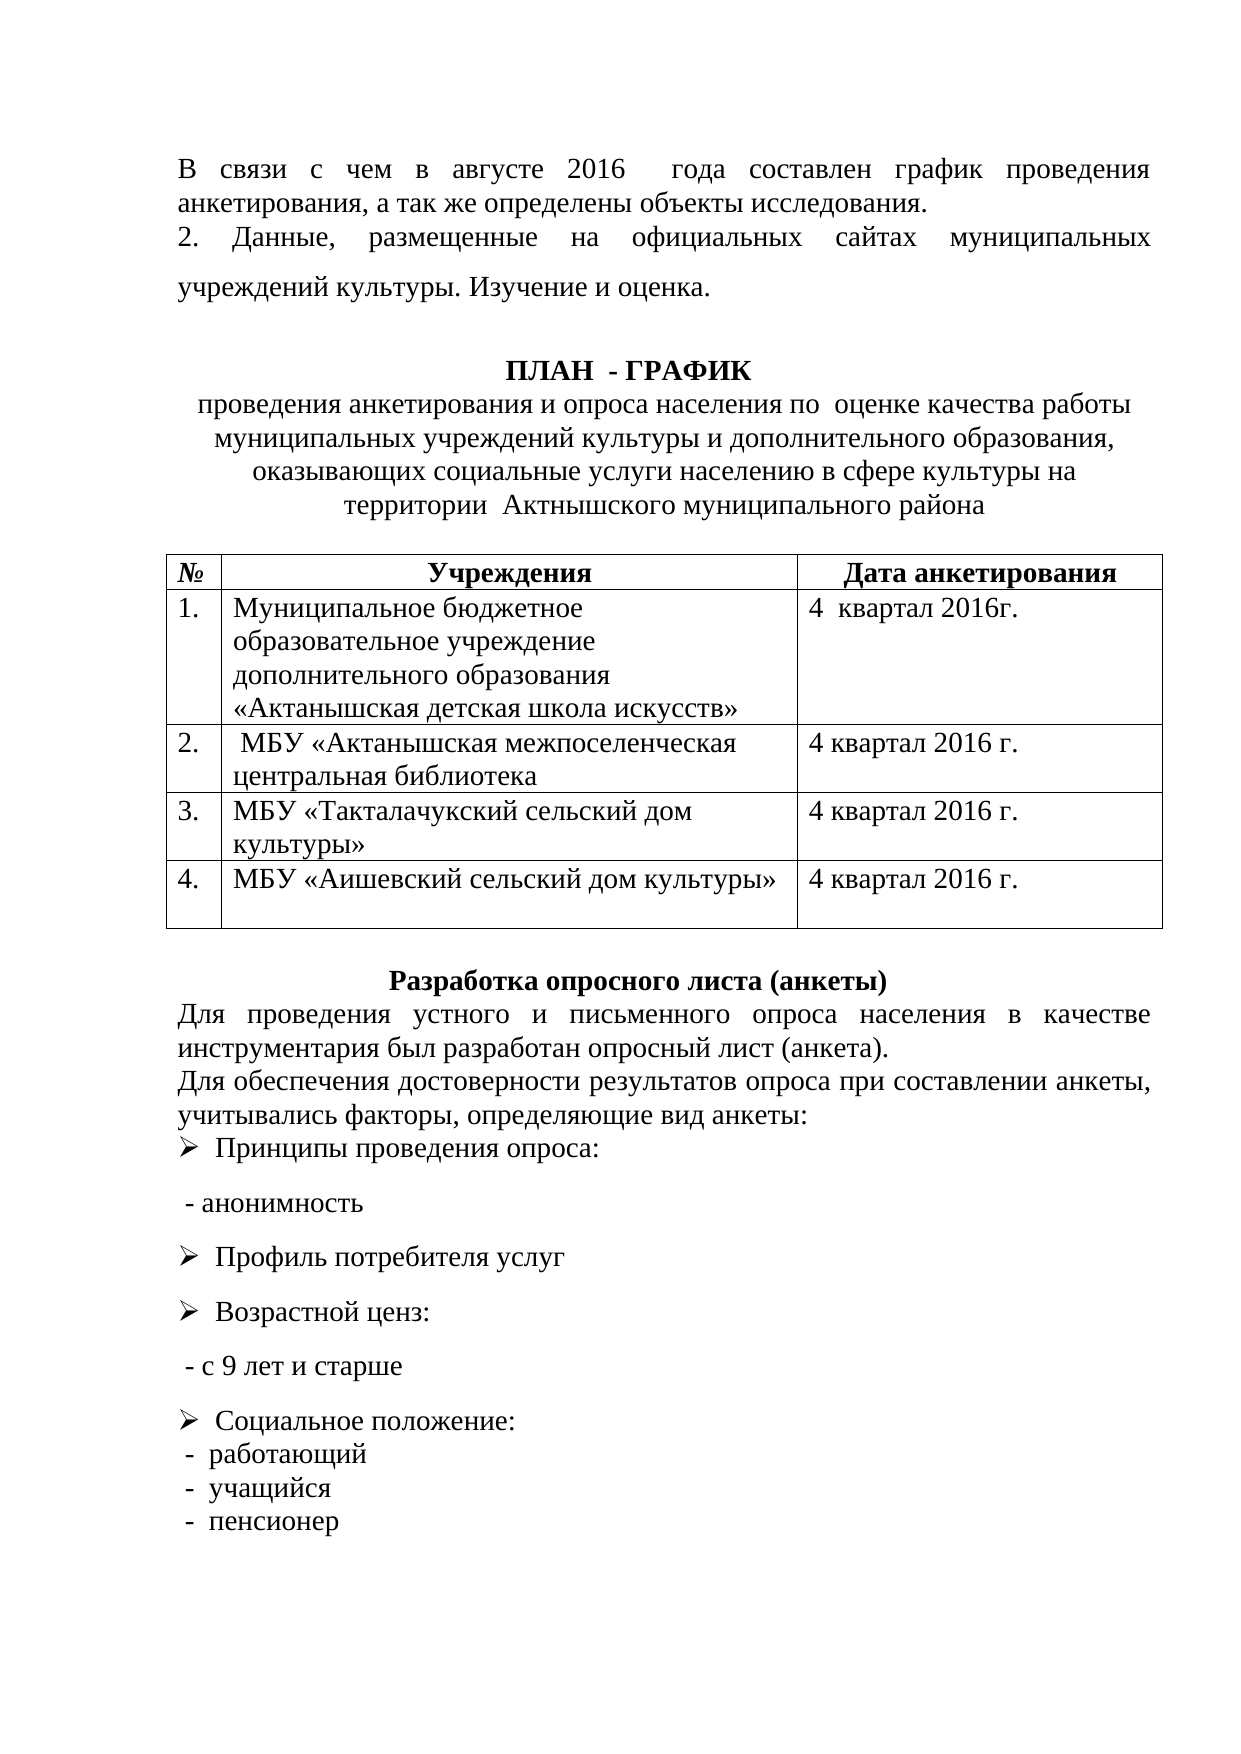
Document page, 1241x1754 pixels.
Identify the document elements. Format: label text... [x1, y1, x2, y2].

text Для проведения устного и письменного опроса населения в качестве инструментария был разработан опросный лист (анкета). [177, 996, 1152, 1063]
text ПЛАН - ГРАФИК [177, 353, 1152, 386]
list Принципы проведения опроса: [177, 1131, 1152, 1164]
text - учащийся [177, 1470, 1152, 1503]
table_cell 3. [167, 793, 221, 860]
text - работающий [177, 1436, 1152, 1470]
table_cell МБУ «Аишевский сельский дом культуры» [222, 861, 797, 928]
table_cell 4 квартал 2016 г. [798, 793, 1162, 860]
text Для обеспечения достоверности результатов опроса при составлении анкеты, учитывались факторы, определяющие вид анкеты: [177, 1063, 1152, 1131]
table_cell 2. [167, 725, 221, 792]
text - анонимность [177, 1185, 1152, 1219]
table_cell МБУ «Актанышская межпоселенческая центральная библиотека [222, 725, 797, 792]
table_cell 4 квартал 2016 г. [798, 725, 1162, 792]
text - пенсионер [177, 1503, 1152, 1537]
list Профиль потребителя услуг [177, 1239, 1152, 1273]
table_cell МБУ «Такталачукский сельский дом культуры» [222, 793, 797, 860]
text проведения анкетирования и опроса населения по оценке качества работы муниципальных учреждений культуры и дополнительного образования, оказывающих социальные услуги населению в сфере культуры на территории Актнышского муниципального района [177, 386, 1152, 521]
table_cell 1. [167, 590, 221, 724]
table_cell Муниципальное бюджетное образовательное учреждение дополнительного образования «Актанышская детская школа искусств» [222, 590, 797, 724]
list Социальное положение: [177, 1403, 1152, 1436]
table_cell 4. [167, 861, 221, 928]
text - с 9 лет и старше [177, 1348, 1152, 1382]
table_header Дата анкетирования [798, 555, 1162, 589]
table_cell 4 квартал 2016г. [798, 590, 1162, 724]
table_header Учреждения [222, 555, 797, 589]
table_header № [167, 555, 221, 589]
text В связи с чем в августе 2016 года составлен график проведения анкетирования, а так же определены объекты исследования. [177, 152, 1152, 219]
text 2. Данные, размещенные на официальных сайтах муниципальных учреждений культуры. Изучение и оценка. [177, 219, 1152, 303]
table_cell 4 квартал 2016 г. [798, 861, 1162, 928]
text Разработка опросного листа (анкеты) [177, 963, 1152, 996]
list Возрастной ценз: [177, 1294, 1152, 1328]
